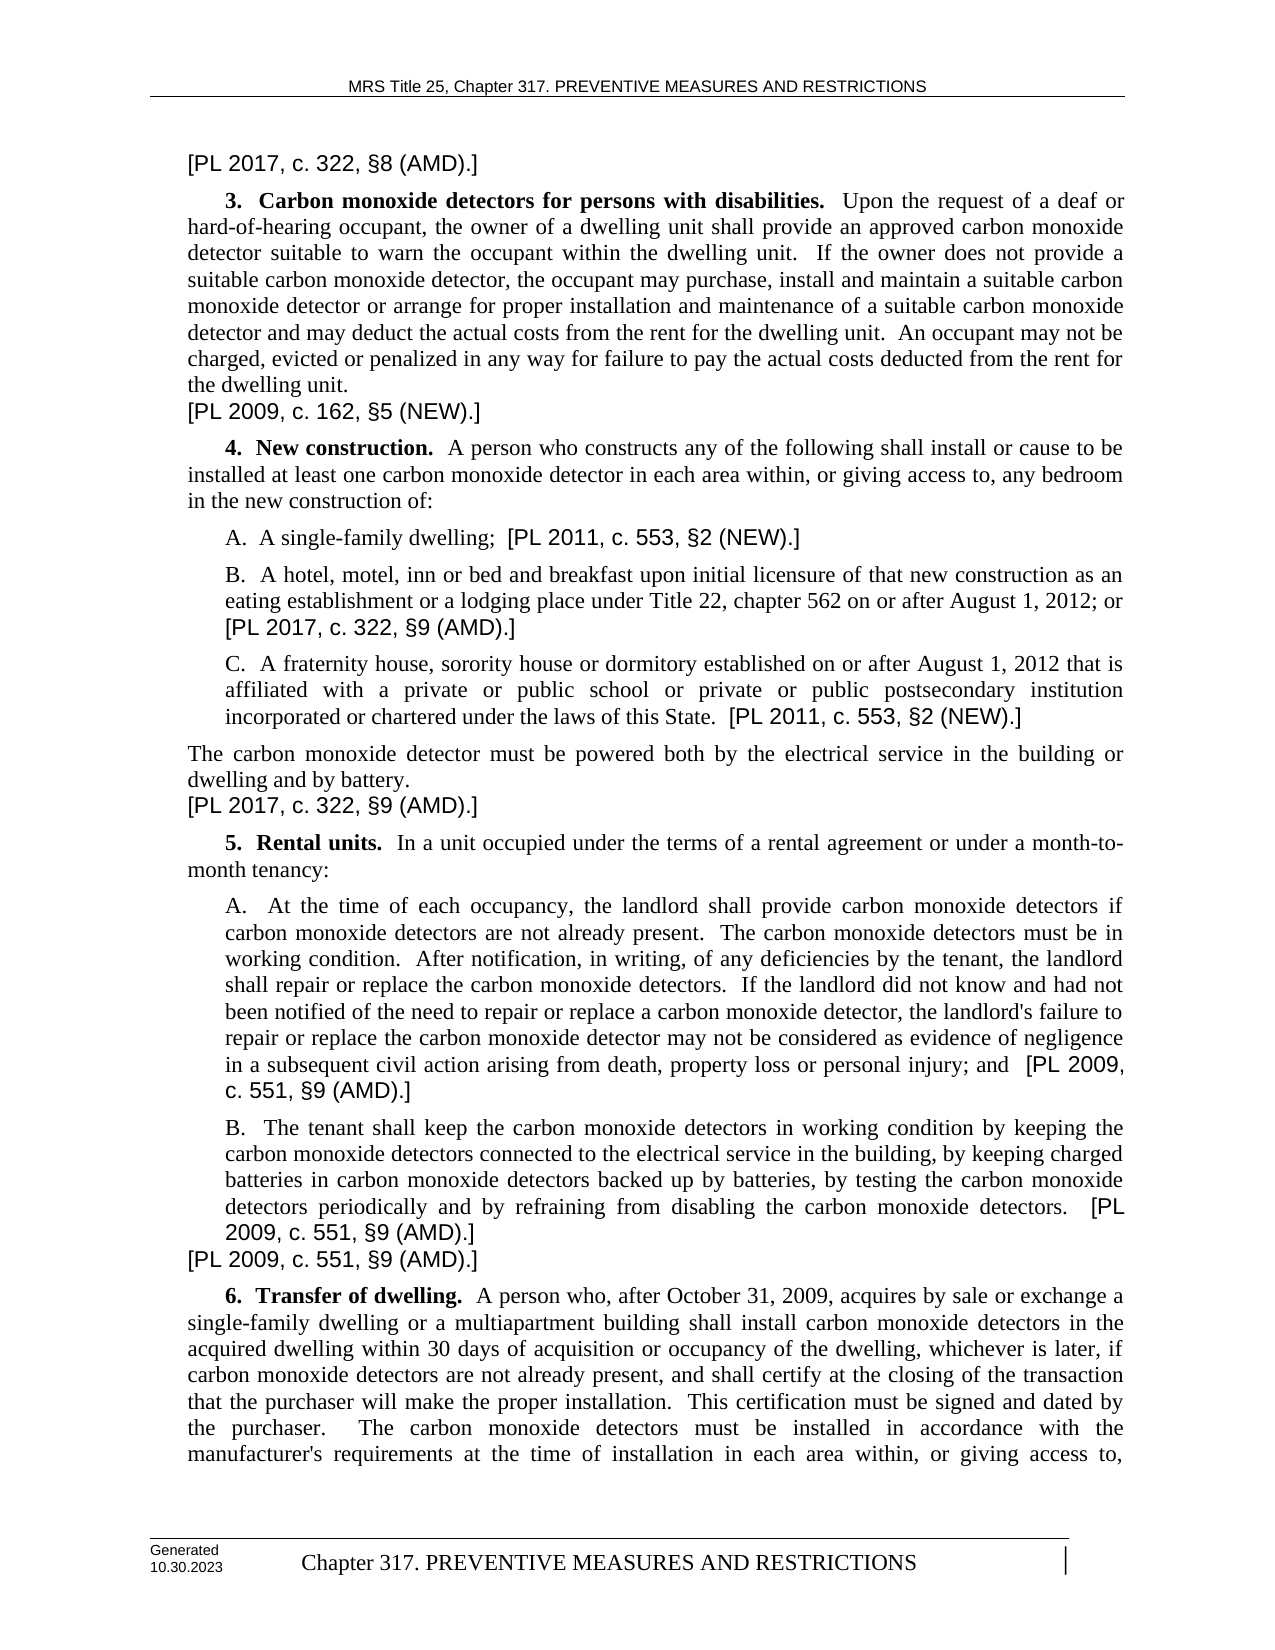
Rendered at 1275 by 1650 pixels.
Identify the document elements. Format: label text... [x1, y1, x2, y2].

text The carbon monoxide detector must be powered both by the electrical service in the building or dwelling and by battery. [187, 740, 1125, 792]
text [PL 2017, c. 322, §8 (AMD).] [187, 150, 1125, 176]
text A. A single-family dwelling; [PL 2011, c. 553, §2 (NEW).] [225, 524, 1125, 550]
text 4. New construction. A person who constructs any of the following shall install or cause to be installed at least one carbon monoxide detector in each area within, or giving access to, any bedroom in the new construction of: [187, 434, 1125, 513]
text 5. Rental units. In a unit occupied under the terms of a rental agreement or under a month-to-month tenancy: [187, 829, 1125, 882]
text B. A hotel, motel, inn or bed and breakfast upon initial licensure of that new construction as an eating establishment or a lodging place under Title 22, chapter 562 on or after August 1, 2012; or [PL 2017, c. 322, §9 (AMD).] [225, 561, 1125, 640]
text C. A fraternity house, sorority house or dormitory established on or after August 1, 2012 that is affiliated with a private or public school or private or public postsecondary institution incorporated or chartered under the laws of this State. [PL 2011, c. 553, §2 (NEW).] [225, 650, 1125, 729]
text [PL 2017, c. 322, §9 (AMD).] [187, 792, 1125, 819]
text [187, 1282, 1125, 1467]
text B. The tenant shall keep the carbon monoxide detectors in working condition by keeping the carbon monoxide detectors connected to the electrical service in the building, by keeping charged batteries in carbon monoxide detectors backed up by batteries, by testing the carbon monoxide detectors periodically and by refraining from disabling the carbon monoxide detectors. [PL 2009, c. 551, §9 (AMD).] [225, 1114, 1125, 1246]
text 3. Carbon monoxide detectors for persons with disabilities. Upon the request of a deaf or hard-of-hearing occupant, the owner of a dwelling unit shall provide an approved carbon monoxide detector suitable to warn the occupant within the dwelling unit. If the owner does not provide a suitable carbon monoxide detector, the occupant may purchase, install and maintain a suitable carbon monoxide detector or arrange for proper installation and maintenance of a suitable carbon monoxide detector and may deduct the actual costs from the rent for the dwelling unit. An occupant may not be charged, evicted or penalized in any way for failure to pay the actual costs deducted from the rent for the dwelling unit. [187, 187, 1125, 398]
text [PL 2009, c. 551, §9 (AMD).] [187, 1246, 1125, 1272]
text [PL 2009, c. 162, §5 (NEW).] [187, 398, 1125, 424]
text A. At the time of each occupancy, the landlord shall provide carbon monoxide detectors if carbon monoxide detectors are not already present. The carbon monoxide detectors must be in working condition. After notification, in writing, of any deficiencies by the tenant, the landlord shall repair or replace the carbon monoxide detectors. If the landlord did not know and had not been notified of the need to repair or replace a carbon monoxide detector, the landlord's failure to repair or replace the carbon monoxide detector may not be considered as evidence of negligence in a subsequent civil action arising from death, property loss or personal injury; and [PL 2009, c. 551, §9 (AMD).] [225, 892, 1125, 1103]
